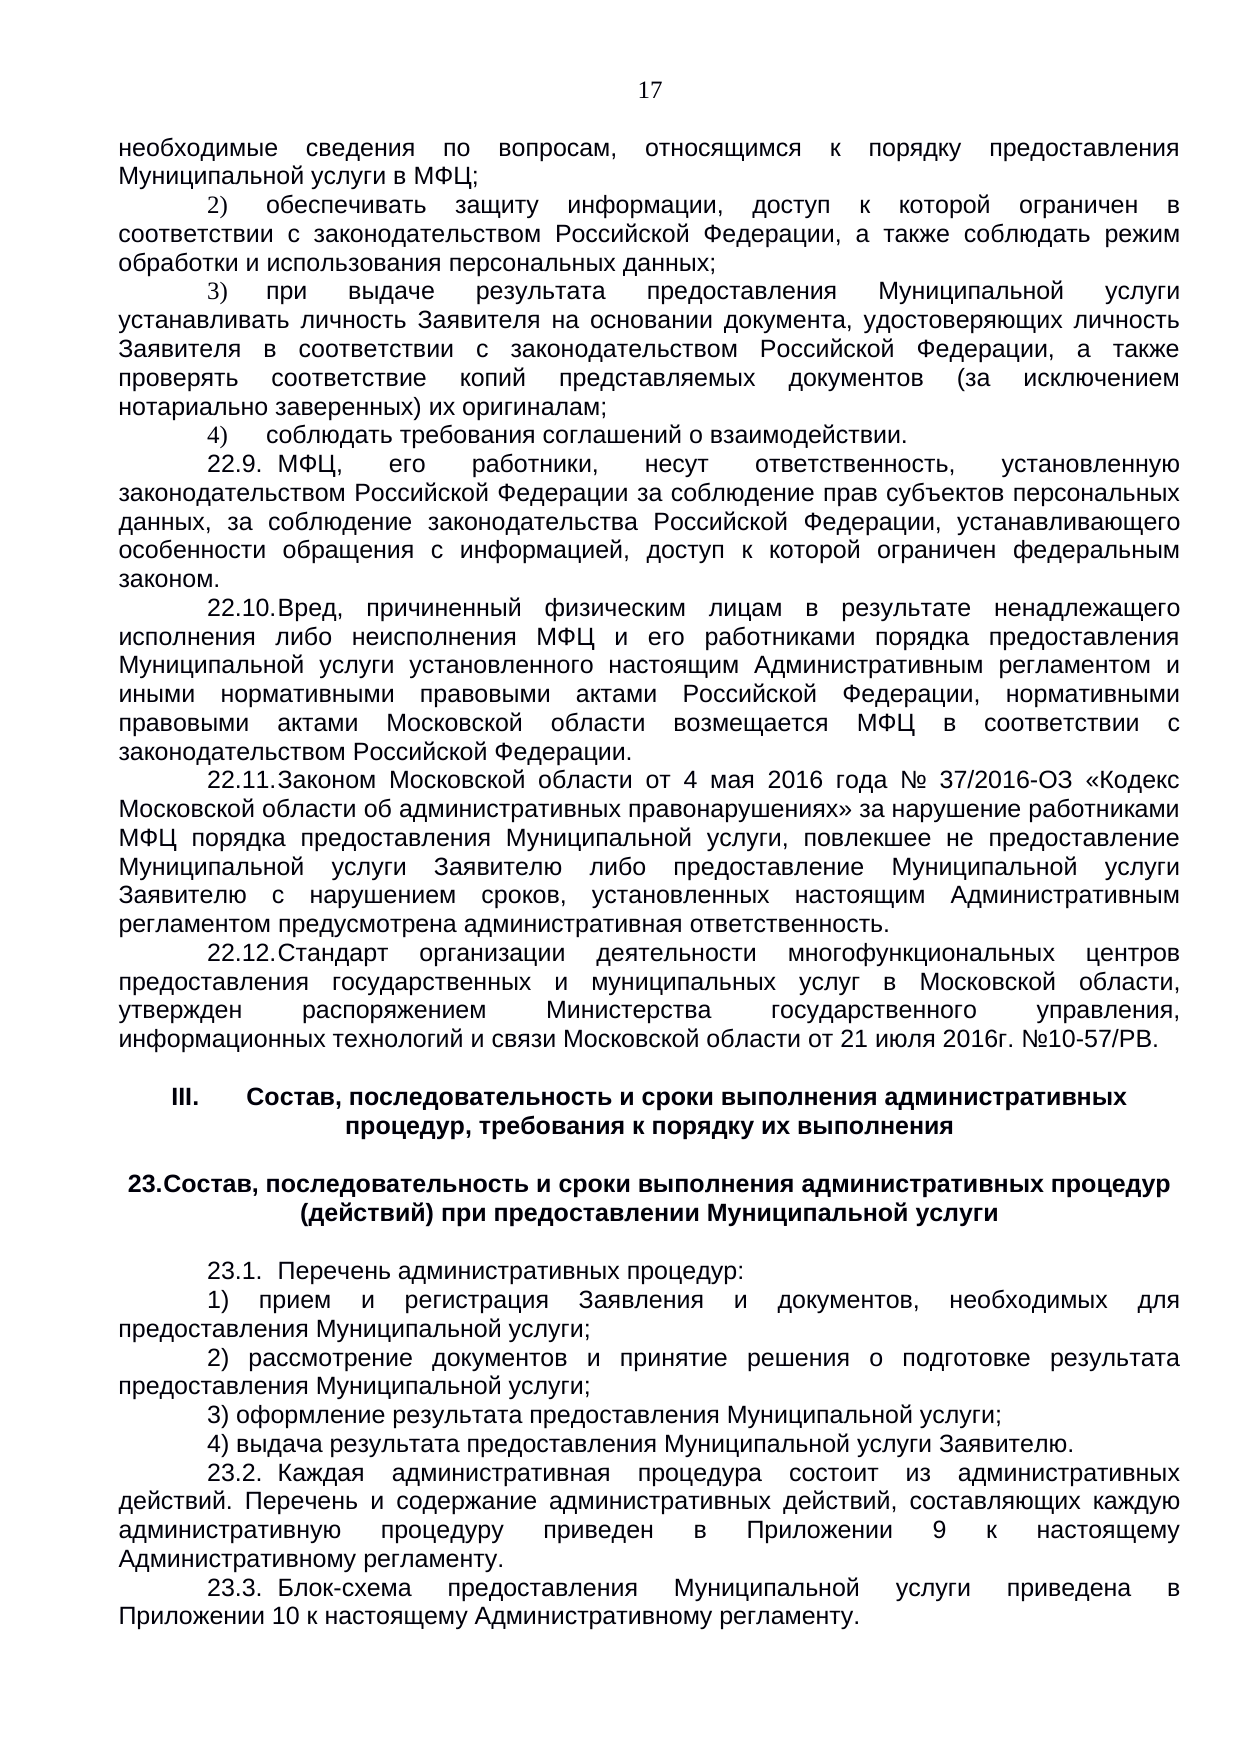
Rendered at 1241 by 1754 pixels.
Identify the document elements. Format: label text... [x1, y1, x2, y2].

list Блок-схема предоставления Муниципальной услуги приведена в Приложении 10 к настоящему Административному регламенту. [118, 1572, 1181, 1630]
list Перечень административных процедур: [118, 1256, 1181, 1285]
text 2) рассмотрение документов и принятие решения о подготовке результата предоставления Муниципальной услуги; [118, 1342, 1181, 1400]
list Состав, последовательность и сроки выполнения административных процедур, требования к порядку их выполнения [118, 1082, 1181, 1140]
list МФЦ, его работники, несут ответственность, установленную законодательством Российской Федерации за соблюдение прав субъектов персональных данных, за соблюдение законодательства Российской Федерации, устанавливающего особенности обращения с информацией, доступ к которой ограничен федеральным законом. [118, 449, 1181, 593]
list Вред, причиненный физическим лицам в результате ненадлежащего исполнения либо неисполнения МФЦ и его работниками порядка предоставления Муниципальной услуги установленного настоящим Административным регламентом и иными нормативными правовыми актами Российской Федерации, нормативными правовыми актами Московской области возмещается МФЦ в соответствии с законодательством Российской Федерации. [118, 593, 1181, 765]
text 1) прием и регистрация Заявления и документов, необходимых для предоставления Муниципальной услуги; [118, 1285, 1181, 1342]
text 4) выдача результата предоставления Муниципальной услуги Заявителю. [118, 1429, 1181, 1457]
list соблюдать требования соглашений о взаимодействии. [118, 420, 1181, 449]
list Законом Московской области от 4 мая 2016 года № 37/2016-ОЗ «Кодекс Московской области об административных правонарушениях» за нарушение работниками МФЦ порядка предоставления Муниципальной услуги, повлекшее не предоставление Муниципальной услуги Заявителю либо предоставление Муниципальной услуги Заявителю с нарушением сроков, установленных настоящим Административным регламентом предусмотрена административная ответственность. [118, 765, 1181, 938]
list обеспечивать защиту информации, доступ к которой ограничен в соответствии с законодательством Российской Федерации, а также соблюдать режим обработки и использования персональных данных; [118, 190, 1181, 276]
list Каждая административная процедура состоит из административных действий. Перечень и содержание административных действий, составляющих каждую административную процедуру приведен в Приложении 9 к настоящему Административному регламенту. [118, 1457, 1181, 1572]
list Стандарт организации деятельности многофункциональных центров предоставления государственных и муниципальных услуг в Московской области, утвержден распоряжением Министерства государственного управления, информационных технологий и связи Московской области от 21 июля 2016г. №10-57/РВ. [118, 938, 1181, 1053]
list при выдаче результата предоставления Муниципальной услуги устанавливать личность Заявителя на основании документа, удостоверяющих личность Заявителя в соответствии с законодательством Российской Федерации, а также проверять соответствие копий представляемых документов (за исключением нотариально заверенных) их оригиналам; [118, 276, 1181, 420]
text 3) оформление результата предоставления Муниципальной услуги; [118, 1400, 1181, 1429]
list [118, 132, 1181, 190]
list Состав, последовательность и сроки выполнения административных процедур (действий) при предоставлении Муниципальной услуги [118, 1169, 1181, 1227]
